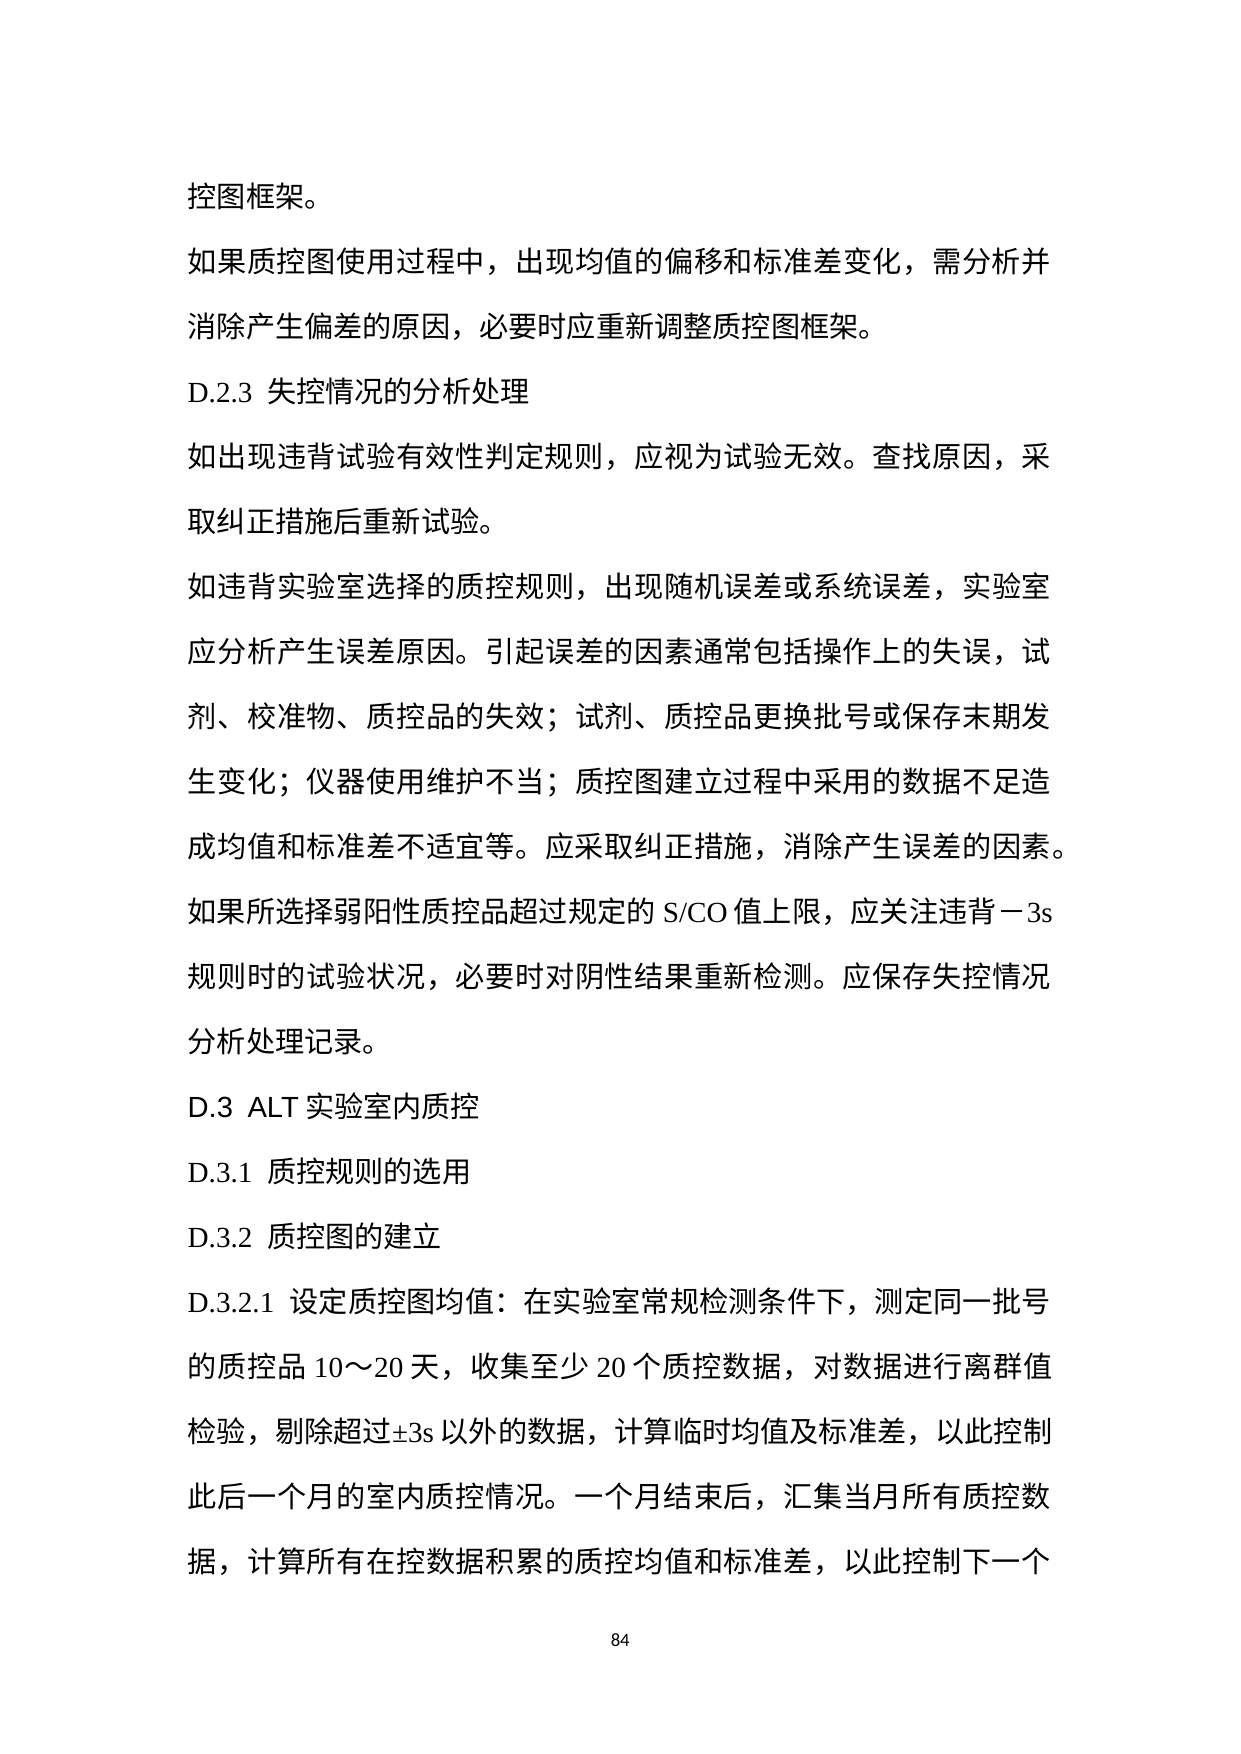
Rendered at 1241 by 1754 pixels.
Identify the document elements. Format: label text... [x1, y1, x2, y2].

text D.3.2 质控图的建立 [187, 1202, 1053, 1267]
text D.3.1 质控规则的选用 [187, 1137, 1053, 1202]
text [187, 162, 1053, 227]
text D.2.3 失控情况的分析处理 [187, 357, 1053, 422]
text 如果质控图使用过程中，出现均值的偏移和标准差变化，需分析并消除产生偏差的原因，必要时应重新调整质控图框架。 [187, 227, 1053, 357]
text D.3 ALT实验室内质控 [187, 1072, 1053, 1137]
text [187, 1267, 1053, 1592]
text 如出现违背试验有效性判定规则，应视为试验无效。查找原因，采取纠正措施后重新试验。 [187, 422, 1053, 552]
text 如违背实验室选择的质控规则，出现随机误差或系统误差，实验室应分析产生误差原因。引起误差的因素通常包括操作上的失误，试剂、校准物、质控品的失效；试剂、质控品更换批号或保存末期发生变化；仪器使用维护不当；质控图建立过程中采用的数据不足造成均值和标准差不适宜等。应采取纠正措施，消除产生误差的因素。如果所选择弱阳性质控品超过规定的S/CO值上限，应关注违背－3s规则时的试验状况，必要时对阴性结果重新检测。应保存失控情况分析处理记录。 [187, 552, 1053, 1072]
